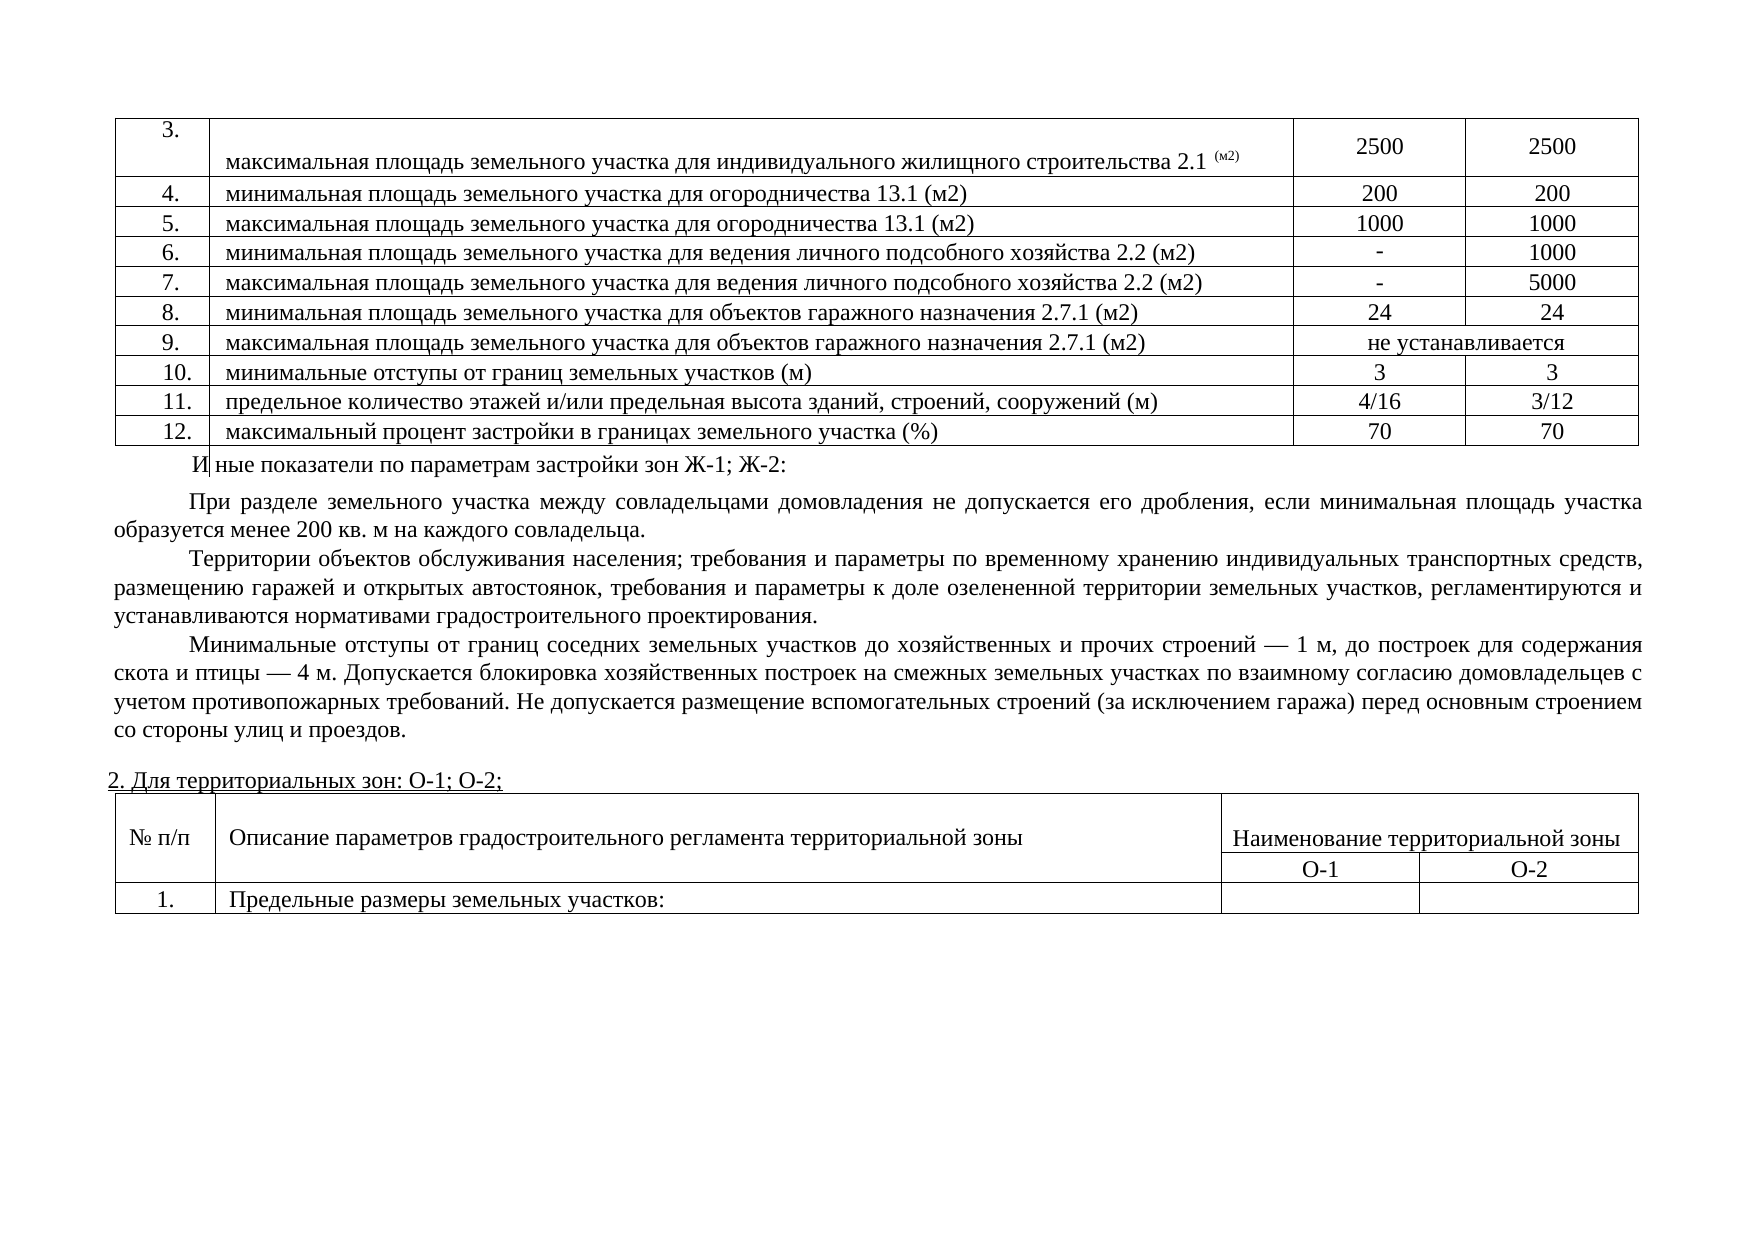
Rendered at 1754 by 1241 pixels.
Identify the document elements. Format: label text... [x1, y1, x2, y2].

text Территории объектов обслуживания населения; требования и параметры по временному хранению индивидуальных транспортных средств, размещению гаражей и открытых автостоянок, требования и параметры к доле озелененной территории земельных участков, регламентируются и устанавливаются нормативами градостроительного проектирования. [113, 544, 1645, 629]
table_cell 5000 [1466, 267, 1638, 296]
text 2. Для территориальных зон: О-1; О-2; [107, 769, 1647, 793]
table_cell 6. [116, 237, 209, 266]
table_cell 8. [116, 297, 209, 325]
table_cell 1000 [1294, 207, 1465, 236]
table_cell 4. [116, 177, 209, 206]
table_cell максимальная площадь земельного участка для индивидуального жилищного строительства 2.1 (м2) [210, 119, 1293, 176]
table_cell 24 [1466, 297, 1638, 325]
text При разделе земельного участка между совладельцами домовладения не допускается его дробления, если минимальная площадь участка образуется менее 200 кв. м на каждого совладельца. [113, 487, 1645, 544]
table_cell 1. [116, 883, 215, 912]
table_cell максимальная площадь земельного участка для огородничества 13.1 (м2) [210, 207, 1293, 236]
table_cell 3 [1294, 356, 1465, 385]
table_cell максимальный процент застройки в границах земельного участка (%) [210, 416, 1293, 444]
table_cell не устанавливается [1294, 326, 1638, 355]
table_cell ные показатели по параметрам застройки зон Ж-1; Ж-2: [210, 446, 1638, 477]
table_cell 11. [116, 386, 209, 414]
table_cell предельное количество этажей и/или предельная высота зданий, строений, сооружений (м) [210, 386, 1293, 414]
table_cell минимальная площадь земельного участка для объектов гаражного назначения 2.7.1 (м2) [210, 297, 1293, 325]
table_cell [1420, 883, 1638, 912]
table_cell 12. [116, 416, 209, 444]
table_cell 70 [1466, 416, 1638, 444]
table_cell 7. [116, 267, 209, 296]
table_cell 200 [1294, 177, 1465, 206]
table_cell И [115, 446, 209, 477]
table_cell О-1 [1222, 853, 1419, 882]
text Минимальные отступы от границ соседних земельных участков до хозяйственных и прочих строений — 1 м, до построек для содержания скота и птицы — 4 м. Допускается блокировка хозяйственных построек на смежных земельных участках по взаимному согласию домовладельцев с учетом противопожарных требований. Не допускается размещение вспомогательных строений (за исключением гаража) перед основным строением со стороны улиц и проездов. [113, 629, 1645, 743]
table_cell максимальная площадь земельного участка для объектов гаражного назначения 2.7.1 (м2) [210, 326, 1293, 355]
table_cell максимальная площадь земельного участка для ведения личного подсобного хозяйства 2.2 (м2) [210, 267, 1293, 296]
table_cell 24 [1294, 297, 1465, 325]
table_cell 9. [116, 326, 209, 355]
table_cell 3 [1466, 356, 1638, 385]
table_cell 1000 [1466, 237, 1638, 266]
table_header Наименование территориальной зоны [1222, 794, 1638, 852]
table_cell 3/12 [1466, 386, 1638, 414]
table_cell 2500 [1294, 119, 1465, 176]
table_cell 70 [1294, 416, 1465, 444]
table_cell - [1294, 267, 1465, 296]
table_cell 3. [116, 119, 209, 176]
table_cell Предельные размеры земельных участков: [216, 883, 1221, 912]
table_cell [1222, 883, 1419, 912]
table_cell 4/16 [1294, 386, 1465, 414]
table_cell 1000 [1466, 207, 1638, 236]
table_cell 200 [1466, 177, 1638, 206]
table_cell минимальная площадь земельного участка для ведения личного подсобного хозяйства 2.2 (м2) [210, 237, 1293, 266]
table_cell 2500 [1466, 119, 1638, 176]
table_cell О-2 [1420, 853, 1638, 882]
table_cell минимальная площадь земельного участка для огородничества 13.1 (м2) [210, 177, 1293, 206]
table_cell - [1294, 237, 1465, 266]
table_cell 10. [116, 356, 209, 385]
table_header № п/п [116, 794, 215, 882]
table_cell 5. [116, 207, 209, 236]
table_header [216, 794, 1221, 882]
table_cell минимальные отступы от границ земельных участков (м) [210, 356, 1293, 385]
